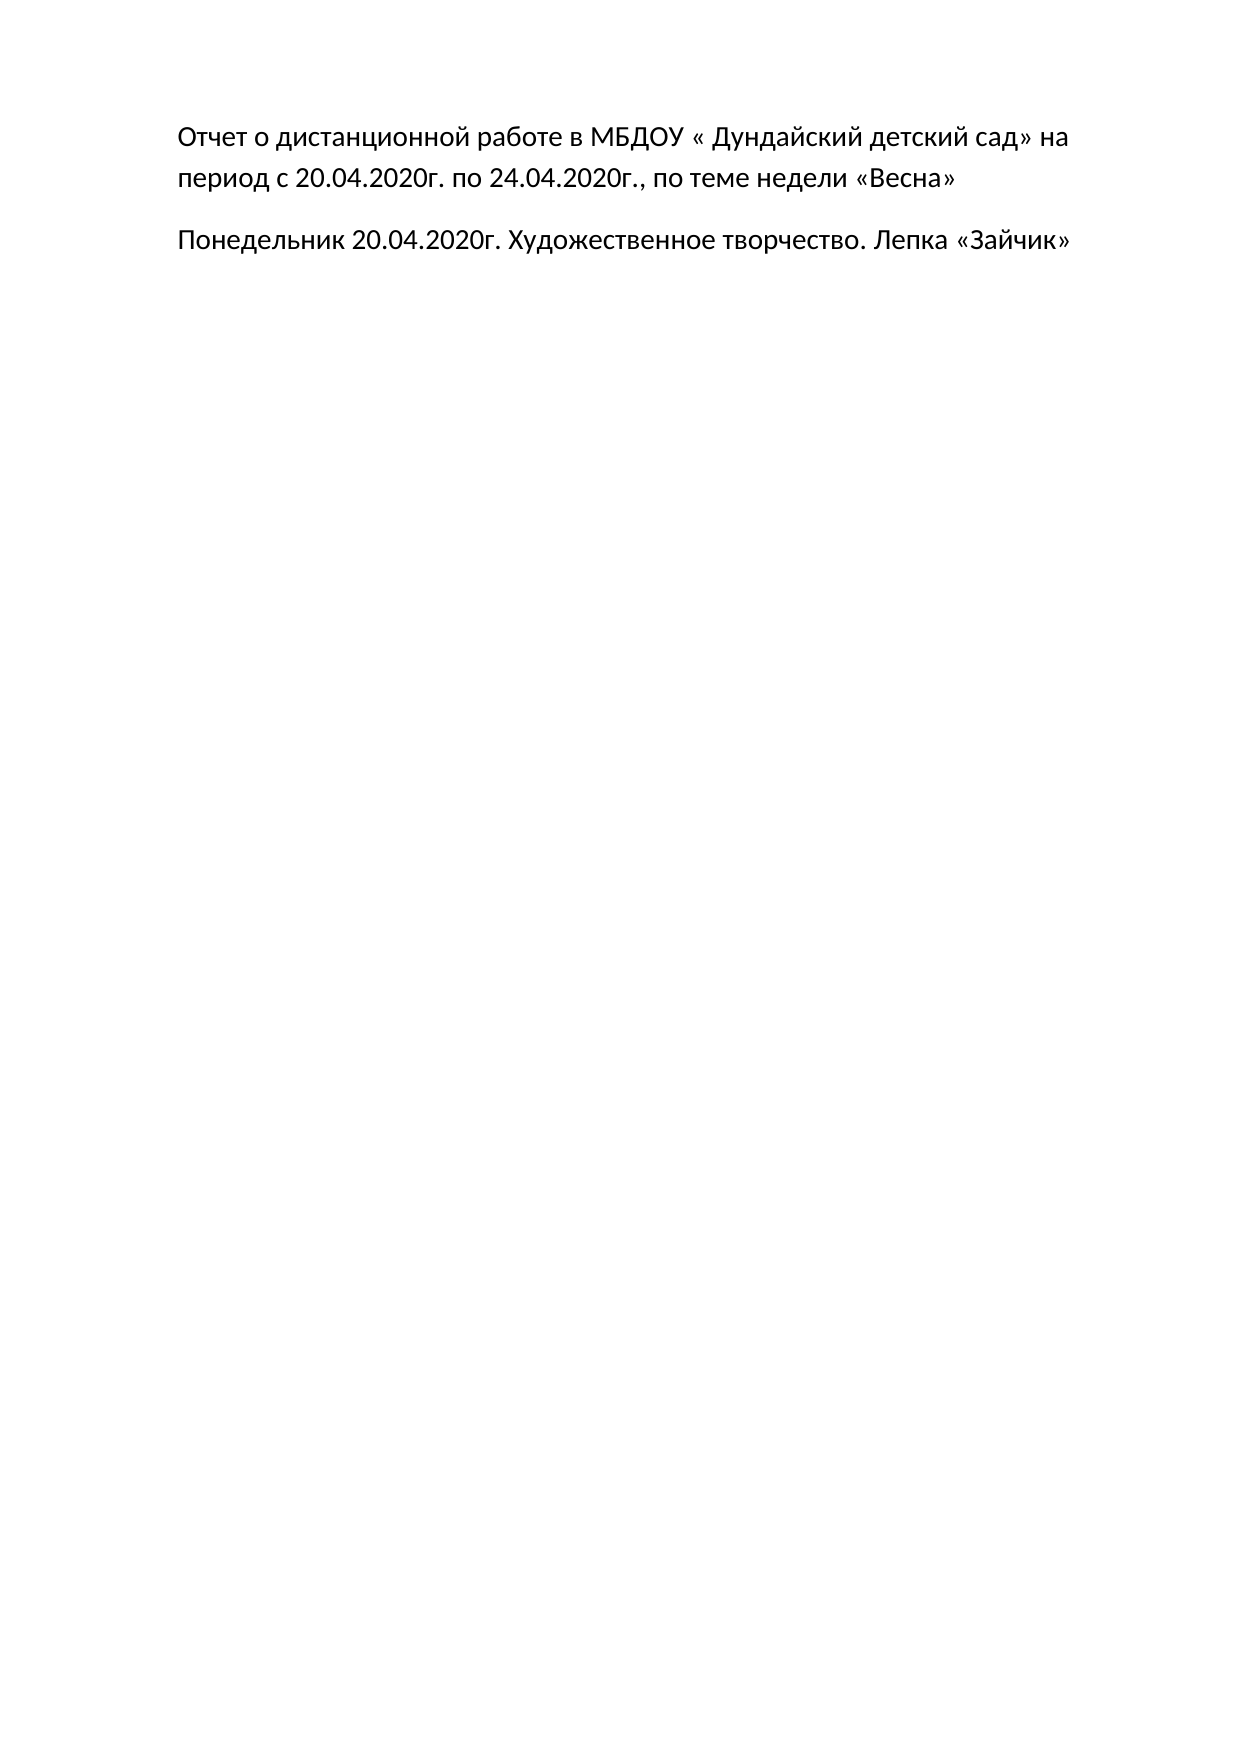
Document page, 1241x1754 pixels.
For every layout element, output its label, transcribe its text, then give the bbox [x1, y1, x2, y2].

text Отчет о дистанционной работе в МБДОУ « Дундайский детский сад» на период с 20.04.2020г. по 24.04.2020г., по теме недели «Весна» [177, 118, 1152, 195]
text Понедельник 20.04.2020г. Художественное творчество. Лепка «Зайчик» [177, 221, 1152, 256]
